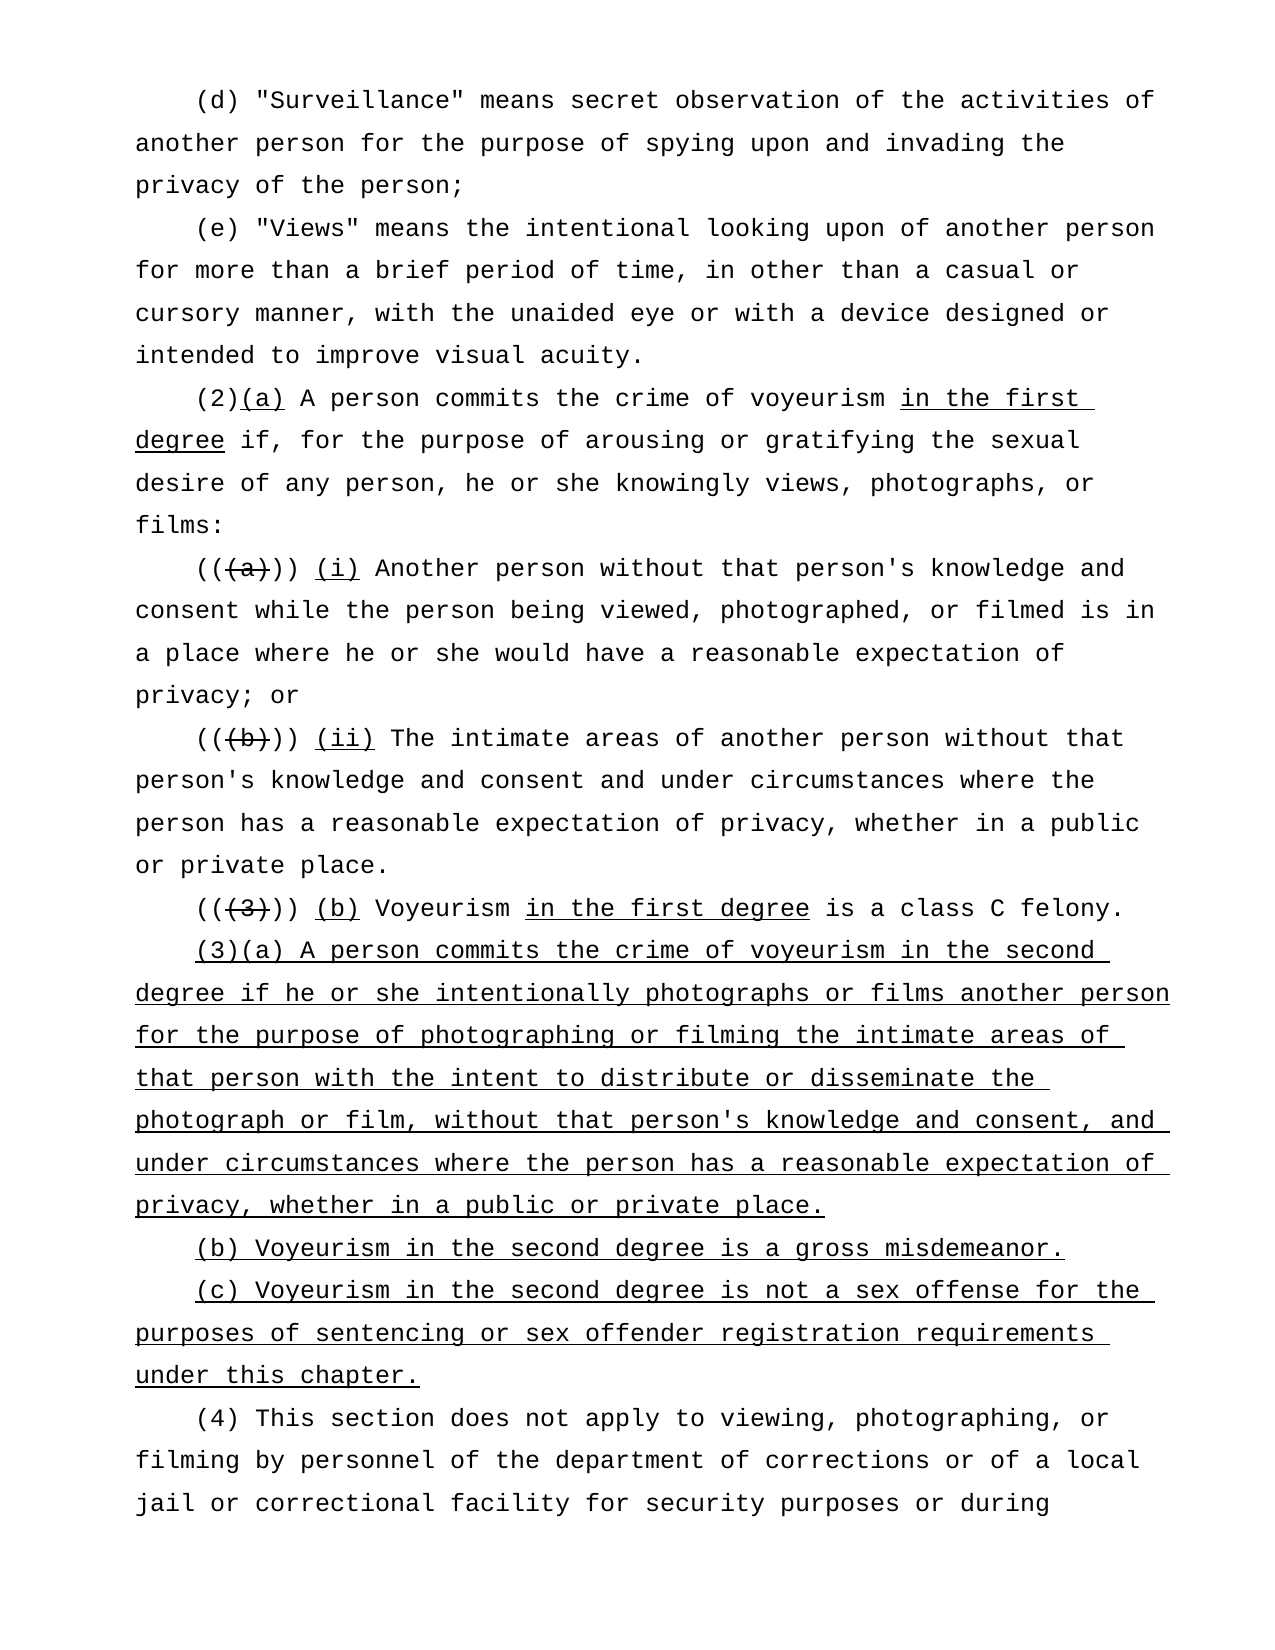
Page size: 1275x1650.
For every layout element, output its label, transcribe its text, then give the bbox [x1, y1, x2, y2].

text (((3))) (b) Voyeurism in the first degree is a class C felony. [135, 882, 1170, 925]
text (2)(a) A person commits the crime of voyeurism in the first degree if, for the purpose of arousing or gratifying the sexual desire of any person, he or she knowingly views, photographs, or films: [135, 372, 1170, 542]
text (d) "Surveillance" means secret observation of the activities of another person for the purpose of spying upon and invading the privacy of the person; [135, 75, 1170, 202]
text (3)(a) A person commits the crime of voyeurism in the second degree if he or she intentionally photographs or films another person for the purpose of photographing or filming the intimate areas of that person with the intent to distribute or disseminate the photograph or film, without that person's knowledge and consent, and under circumstances where the person has a reasonable expectation of privacy, whether in a public or private place. [135, 1005, 1170, 1131]
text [135, 1392, 1170, 1520]
text (((b))) (ii) The intimate areas of another person without that person's knowledge and consent and under circumstances where the person has a reasonable expectation of privacy, whether in a public or private place. [135, 712, 1170, 882]
text (b) Voyeurism in the second degree is a gross misdemeanor. [135, 1222, 1170, 1265]
text (3)(a) A person commits the crime of voyeurism in the second degree if he or she intentionally photographs or films another person for the purpose of photographing or filming the intimate areas of that person with the intent to distribute or disseminate the photograph or film, without that person's knowledge and consent, and under circumstances where the person has a reasonable expectation of privacy, whether in a public or private place. [135, 925, 1170, 1004]
text (e) "Views" means the intentional looking upon of another person for more than a brief period of time, in other than a casual or cursory manner, with the unaided eye or with a device designed or intended to improve visual acuity. [135, 202, 1170, 372]
text (((a))) (i) Another person without that person's knowledge and consent while the person being viewed, photographed, or filmed is in a place where he or she would have a reasonable expectation of privacy; or [135, 542, 1170, 712]
text (3)(a) A person commits the crime of voyeurism in the second degree if he or she intentionally photographs or films another person for the purpose of photographing or filming the intimate areas of that person with the intent to distribute or disseminate the photograph or film, without that person's knowledge and consent, and under circumstances where the person has a reasonable expectation of privacy, whether in a public or private place. [135, 1175, 1170, 1222]
text (c) Voyeurism in the second degree is not a sex offense for the purposes of sentencing or sex offender registration requirements under this chapter. [135, 1265, 1170, 1392]
text (3)(a) A person commits the crime of voyeurism in the second degree if he or she intentionally photographs or films another person for the purpose of photographing or filming the intimate areas of that person with the intent to distribute or disseminate the photograph or film, without that person's knowledge and consent, and under circumstances where the person has a reasonable expectation of privacy, whether in a public or private place. [135, 1133, 1170, 1174]
